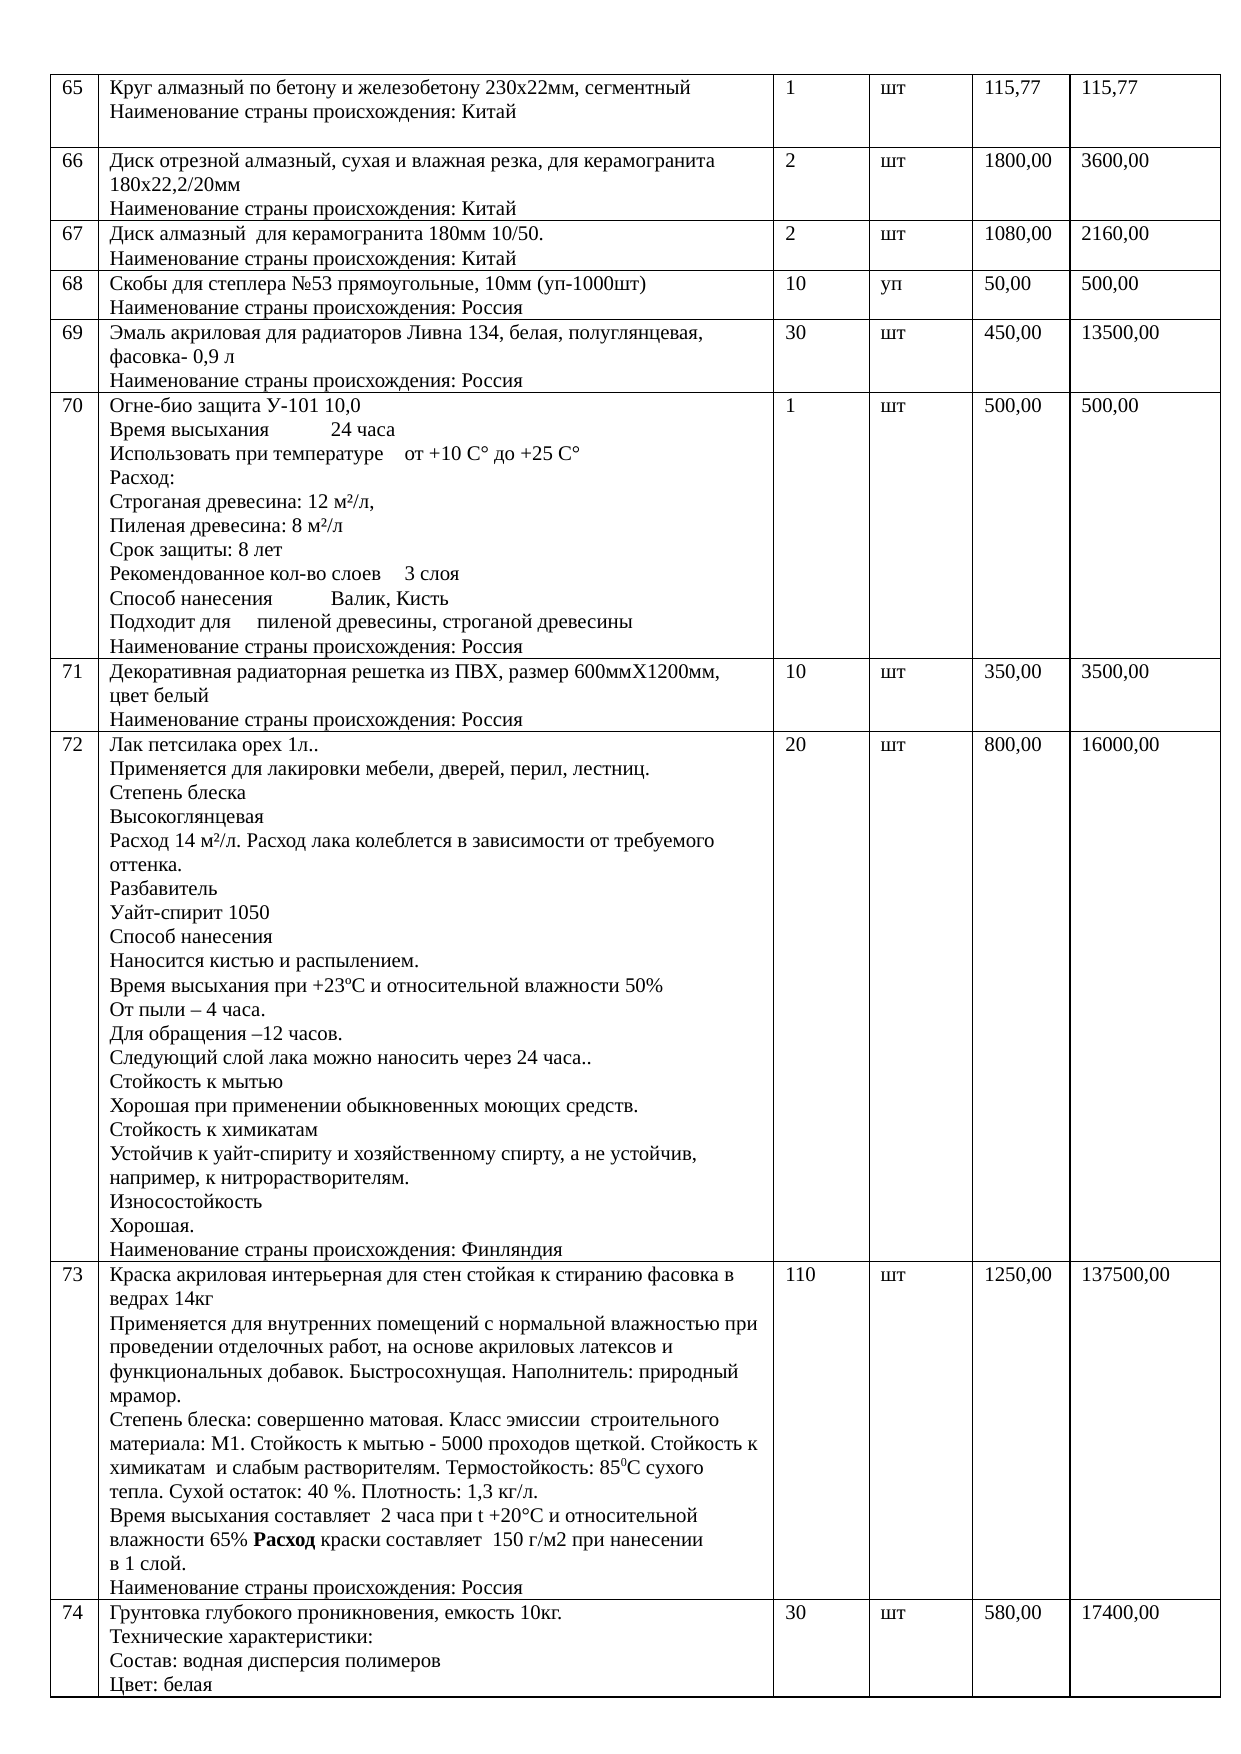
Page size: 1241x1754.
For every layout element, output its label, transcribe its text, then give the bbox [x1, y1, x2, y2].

table_cell шт [870, 393, 972, 658]
table_cell Краска акриловая интерьерная для стен стойкая к стиранию фасовка в ведрах 14кг Применяется для внутренних помещений с нормальной влажностью при проведении отделочных работ, на основе акриловых латексов и функциональных добавок. Быстросохнущая. Наполнитель: природный мрамор. Степень блеска: совершенно матовая. Класс эмиссии строительного материала: М1. Стойкость к мытью - 5000 проходов щеткой. Стойкость к химикатам и слабым растворителям. Термостойкость: 850С сухого тепла. Сухой остаток: 40 %. Плотность: 1,3 кг/л. Время высыхания составляет 2 часа при t +20°C и относительной влажности 65% Расход краски составляет 150 г/м2 при нанесении в 1 слой. Наименование страны происхождения: Россия [99, 1262, 773, 1599]
table_cell 1 [774, 393, 869, 658]
table_cell 1800,00 [973, 148, 1069, 220]
table_cell 71 [51, 659, 98, 731]
table_cell шт [870, 75, 972, 147]
table_cell 70 [51, 393, 98, 658]
table_cell шт [870, 659, 972, 731]
table_cell Лак петсилака орех 1л.. Применяется для лакировки мебели, дверей, перил, лестниц. Степень блеска Высокоглянцевая Расход 14 м²/л. Расход лака колеблется в зависимости от требуемого оттенка. Разбавитель Уайт-спирит 1050 Способ нанесения Наносится кистью и распылением. Время высыхания при +23ºС и относительной влажности 50% От пыли – 4 часа. Для обращения –12 часов. Следующий слой лака можно наносить через 24 часа.. Стойкость к мытью Хорошая при применении обыкновенных моющих средств. Стойкость к химикатам Устойчив к уайт-спириту и хозяйственному спирту, а не устойчив, например, к нитрорастворителям. Износостойкость Хорошая. Наименование страны происхождения: Финляндия [99, 732, 773, 1261]
table_cell 73 [51, 1262, 98, 1599]
table_cell 20 [774, 732, 869, 1261]
table_cell 30 [774, 1600, 869, 1696]
table_cell 1 [774, 75, 869, 147]
table_cell Скобы для степлера №53 прямоугольные, 10мм (уп-1000шт) Наименование страны происхождения: Россия [99, 271, 773, 319]
table_cell 137500,00 [1071, 1262, 1220, 1599]
table_cell 800,00 [973, 732, 1069, 1261]
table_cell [99, 1600, 773, 1696]
table_cell 580,00 [973, 1600, 1069, 1696]
table_cell Декоративная радиаторная решетка из ПВХ, размер 600ммХ1200мм, цвет белый Наименование страны происхождения: Россия [99, 659, 773, 731]
table_cell 66 [51, 148, 98, 220]
table_cell 450,00 [973, 320, 1069, 392]
table_cell Диск алмазный для керамогранита 180мм 10/50. Наименование страны происхождения: Китай [99, 221, 773, 269]
table_cell 10 [774, 271, 869, 319]
table_cell 69 [51, 320, 98, 392]
table_cell 50,00 [973, 271, 1069, 319]
table_cell 10 [774, 659, 869, 731]
table_cell 16000,00 [1071, 732, 1220, 1261]
table_cell 3600,00 [1071, 148, 1220, 220]
table_cell 13500,00 [1071, 320, 1220, 392]
table_cell 30 [774, 320, 869, 392]
table_cell 3500,00 [1071, 659, 1220, 731]
table_cell 1080,00 [973, 221, 1069, 269]
table_cell уп [870, 271, 972, 319]
table_cell 500,00 [1071, 271, 1220, 319]
table_cell 115,77 [1071, 75, 1220, 147]
table_cell 1250,00 [973, 1262, 1069, 1599]
table_cell 500,00 [1071, 393, 1220, 658]
table_cell шт [870, 221, 972, 269]
table_cell 74 [51, 1600, 98, 1696]
table_cell 115,77 [973, 75, 1069, 147]
table_cell 68 [51, 271, 98, 319]
table_cell Огне-био защита У-101 10,0 Время высыхания 24 часа Использовать при температуре от +10 С° до +25 С° Расход: Строганая древесина: 12 м²/л, Пиленая древесина: 8 м²/л Срок защиты: 8 лет Рекомендованное кол-во слоев 3 слоя Способ нанесения Валик, Кисть Подходит для пиленой древесины, строганой древесины Наименование страны происхождения: Россия [99, 393, 773, 658]
table_cell Эмаль акриловая для радиаторов Ливна 134, белая, полуглянцевая, фасовка- 0,9 л Наименование страны происхождения: Россия [99, 320, 773, 392]
table_cell Диск отрезной алмазный, сухая и влажная резка, для керамогранита 180х22,2/20мм Наименование страны происхождения: Китай [99, 148, 773, 220]
table_cell 2 [774, 148, 869, 220]
table_cell шт [870, 1262, 972, 1599]
table_cell 65 [51, 75, 98, 147]
table_cell шт [870, 732, 972, 1261]
table_cell 67 [51, 221, 98, 269]
table_cell шт [870, 148, 972, 220]
table_cell Круг алмазный по бетону и железобетону 230х22мм, сегментный Наименование страны происхождения: Китай [99, 75, 773, 147]
table_cell 2 [774, 221, 869, 269]
table_cell 350,00 [973, 659, 1069, 731]
table_cell 72 [51, 732, 98, 1261]
table_cell 17400,00 [1071, 1600, 1220, 1696]
table_cell шт [870, 320, 972, 392]
table_cell 2160,00 [1071, 221, 1220, 269]
table_cell 500,00 [973, 393, 1069, 658]
table_cell 110 [774, 1262, 869, 1599]
table_cell шт [870, 1600, 972, 1696]
